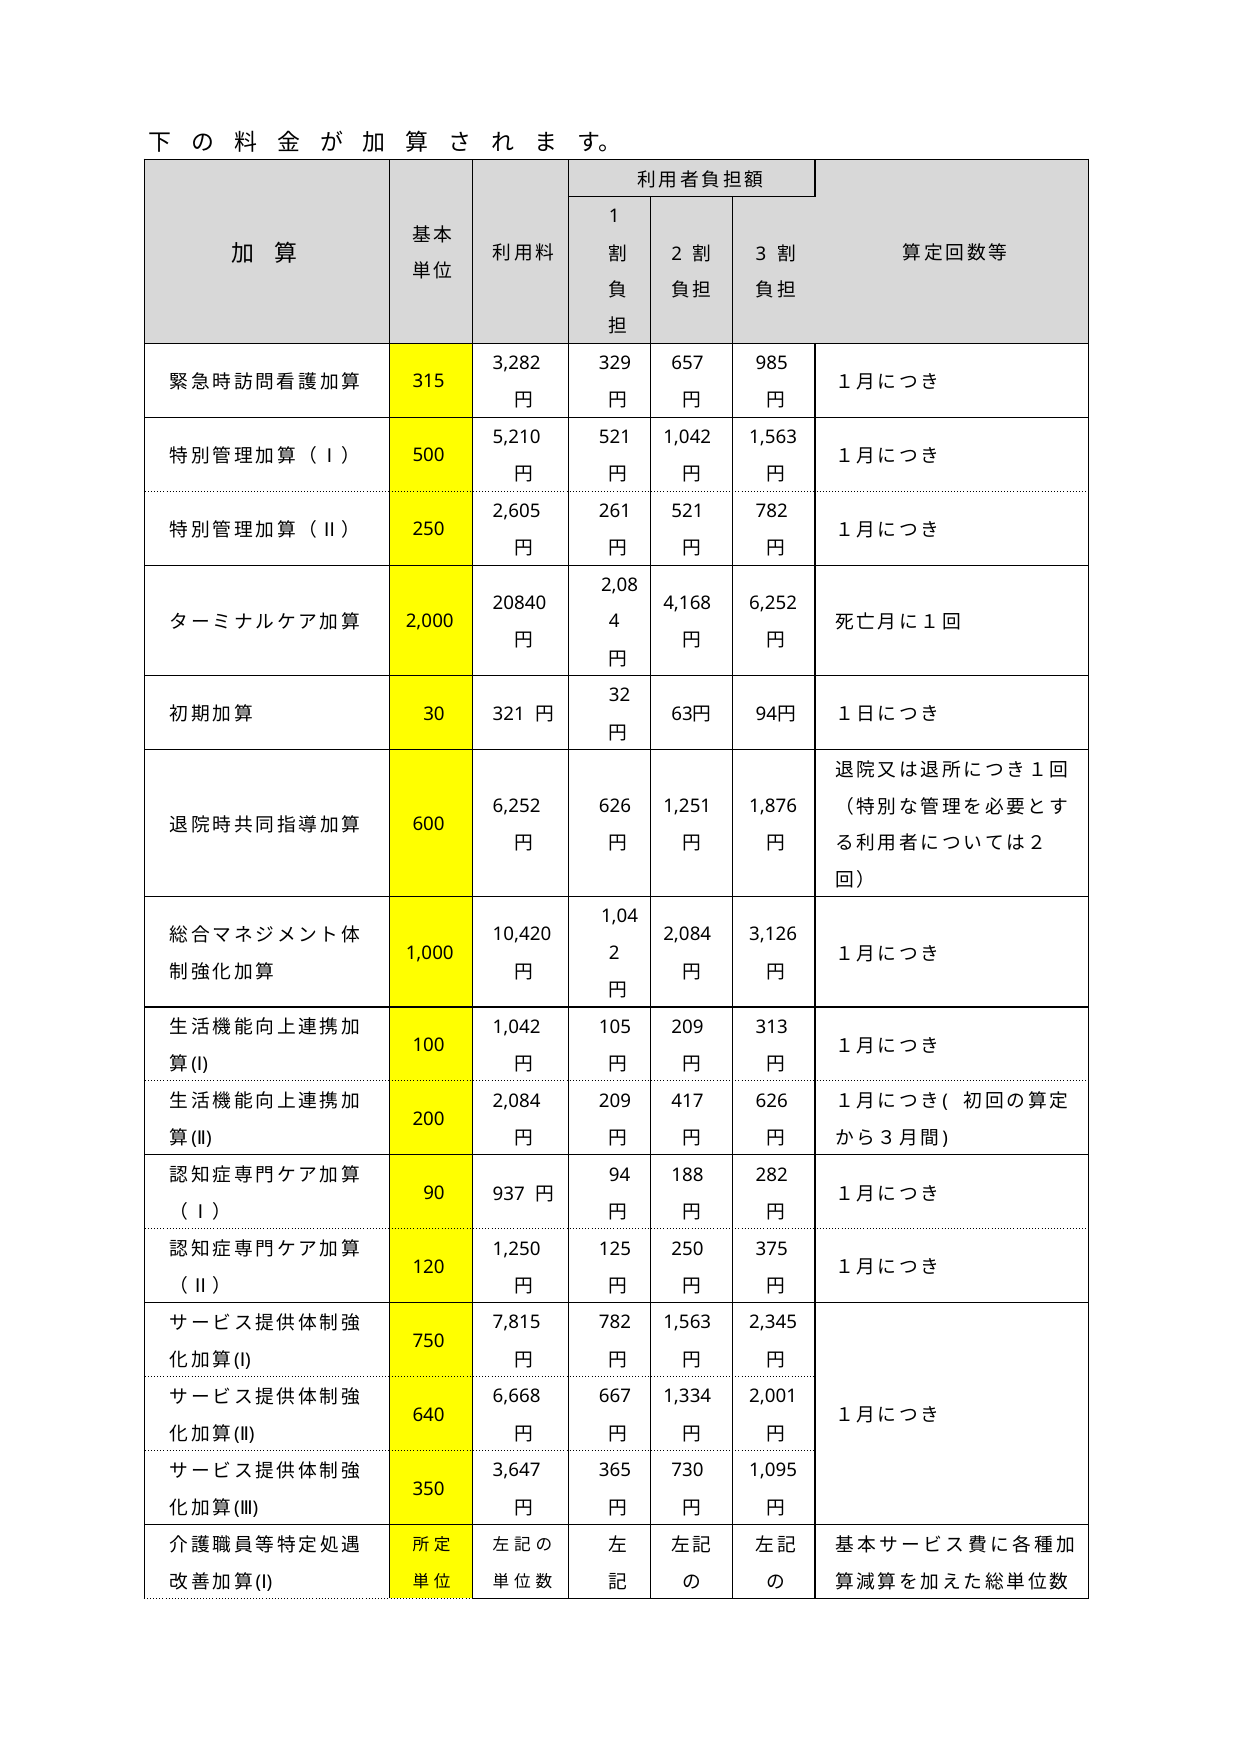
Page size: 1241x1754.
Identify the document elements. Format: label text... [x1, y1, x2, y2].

table_cell 認知症専門ケア加算（Ⅰ） [145, 1155, 389, 1228]
table_cell 188円 [651, 1155, 732, 1228]
table_cell 退院時共同指導加算 [145, 750, 389, 896]
table_header 算定回数等 [815, 160, 1088, 343]
table_cell １月につき [816, 897, 1088, 1006]
table_cell 特別管理加算（Ⅱ） [145, 491, 389, 565]
table_cell 1,042円 [473, 1008, 568, 1080]
table_cell １月につき [816, 1228, 1088, 1302]
table_cell 2,000 [390, 566, 472, 675]
table_cell 105円 [569, 1008, 650, 1080]
table_cell 1,042円 [569, 897, 650, 1006]
table_cell 1,251円 [651, 750, 732, 896]
table_cell 750 [390, 1303, 472, 1376]
table_cell 1,334円 [651, 1376, 732, 1450]
table_cell 1割負担 [569, 197, 650, 343]
table_cell 626円 [569, 750, 650, 896]
table_cell 7,815円 [473, 1303, 568, 1376]
table_header 利用料 [473, 160, 568, 343]
table_cell 125円 [569, 1228, 650, 1302]
table_cell 657円 [651, 344, 732, 417]
table_cell 2,001円 [733, 1376, 814, 1450]
table_cell 3,647円 [473, 1450, 568, 1524]
table_cell 250円 [651, 1228, 732, 1302]
table_cell １月につき [816, 1155, 1088, 1228]
table_cell 2,084円 [569, 566, 650, 675]
table_cell 4,168円 [651, 566, 732, 675]
table_cell 30 [390, 676, 472, 749]
table_cell 282円 [733, 1155, 814, 1228]
table_cell １月につき(初回の算定から３月間) [816, 1080, 1088, 1154]
table_cell 2割負担 [651, 197, 732, 343]
table_cell １月につき [816, 418, 1088, 491]
table_cell 261円 [569, 491, 650, 565]
table_cell 521円 [651, 491, 732, 565]
table_cell 介護職員等特定処遇改善加算(Ⅰ) [145, 1525, 389, 1598]
table_cell 1,876円 [733, 750, 814, 896]
table_header 基本 単位 [390, 160, 472, 343]
table_cell 左記の 1割 [569, 1525, 650, 1598]
table_cell 417円 [651, 1080, 732, 1154]
table_cell 600 [390, 750, 472, 896]
table_cell 730円 [651, 1450, 732, 1524]
table_cell 500 [390, 418, 472, 491]
table_cell 350 [390, 1450, 472, 1524]
table_cell 667円 [569, 1376, 650, 1450]
table_cell １月につき [816, 1008, 1088, 1080]
table_cell 生活機能向上連携加算(Ⅰ) [145, 1008, 389, 1080]
table_header 利用者負担額 [569, 160, 814, 196]
table_cell 1,042円 [651, 418, 732, 491]
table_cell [816, 1525, 1088, 1598]
table_cell 6,668円 [473, 1376, 568, 1450]
table_cell 365円 [569, 1450, 650, 1524]
table_cell 782円 [733, 491, 814, 565]
table_cell 375円 [733, 1228, 814, 1302]
table_cell 認知症専門ケア加算（Ⅱ） [145, 1228, 389, 1302]
table_header 加算 [145, 160, 389, 343]
table_cell 左記の 2割 [651, 1525, 732, 1598]
table_cell 10,420円 [473, 897, 568, 1006]
table_cell 3,126円 [733, 897, 814, 1006]
table_cell 1,563円 [651, 1303, 732, 1376]
table_cell サービス提供体制強化加算(Ⅲ) [145, 1450, 389, 1524]
table_cell 985円 [733, 344, 814, 417]
table_cell サービス提供体制強化加算(Ⅱ) [145, 1376, 389, 1450]
table_cell 315 [390, 344, 472, 417]
table_cell 2,084円 [473, 1080, 568, 1154]
table_cell 6,252円 [473, 750, 568, 896]
table_cell １月につき [816, 1303, 1088, 1524]
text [148, 122, 1092, 158]
table_cell 1,000 [390, 897, 472, 1006]
table_cell 63円 [651, 676, 732, 749]
table_cell 250 [390, 491, 472, 565]
table_cell 2,605円 [473, 491, 568, 565]
table_cell 初期加算 [145, 676, 389, 749]
table_cell 5,210円 [473, 418, 568, 491]
table_cell 120 [390, 1228, 472, 1302]
table_cell 32円 [569, 676, 650, 749]
table_cell 2,345円 [733, 1303, 814, 1376]
table_cell サービス提供体制強化加算(Ⅰ) [145, 1303, 389, 1376]
table_cell 626円 [733, 1080, 814, 1154]
table_cell 20840円 [473, 566, 568, 675]
table_cell 特別管理加算（Ⅰ） [145, 418, 389, 491]
table_cell 1,250円 [473, 1228, 568, 1302]
table_cell 1,563円 [733, 418, 814, 491]
table_cell 313円 [733, 1008, 814, 1080]
table_cell 死亡月に１回 [816, 566, 1088, 675]
table_cell 321円 [473, 676, 568, 749]
table_cell 所定単位数の 63/1000 [390, 1525, 472, 1598]
table_cell 左記の 3割 [733, 1525, 814, 1598]
table_cell 6,252円 [733, 566, 814, 675]
table_cell 94円 [569, 1155, 650, 1228]
table_cell 937円 [473, 1155, 568, 1228]
table_cell 329円 [569, 344, 650, 417]
table_cell １日につき [816, 676, 1088, 749]
table_cell 退院又は退所につき１回（特別な管理を必要とする利用者については２回） [816, 750, 1088, 896]
table_cell 100 [390, 1008, 472, 1080]
table_cell 1,095円 [733, 1450, 814, 1524]
table_cell 2,084円 [651, 897, 732, 1006]
table_cell 521円 [569, 418, 650, 491]
table_cell １月につき [816, 491, 1088, 565]
table_cell 782円 [569, 1303, 650, 1376]
table_cell 94円 [733, 676, 814, 749]
table_cell 左記の単位数×地域区分 [473, 1525, 568, 1598]
table_cell 200 [390, 1080, 472, 1154]
table_cell 640 [390, 1376, 472, 1450]
table_cell 90 [390, 1155, 472, 1228]
table_cell １月につき [816, 344, 1088, 417]
table_cell 生活機能向上連携加算(Ⅱ) [145, 1080, 389, 1154]
table_cell 3,282円 [473, 344, 568, 417]
table_cell 209円 [569, 1080, 650, 1154]
table_cell ターミナルケア加算 [145, 566, 389, 675]
table_cell 緊急時訪問看護加算 [145, 344, 389, 417]
table_cell 209円 [651, 1008, 732, 1080]
table_cell 3割負担 [733, 197, 815, 343]
table_cell 総合マネジメント体制強化加算 [145, 897, 389, 1006]
